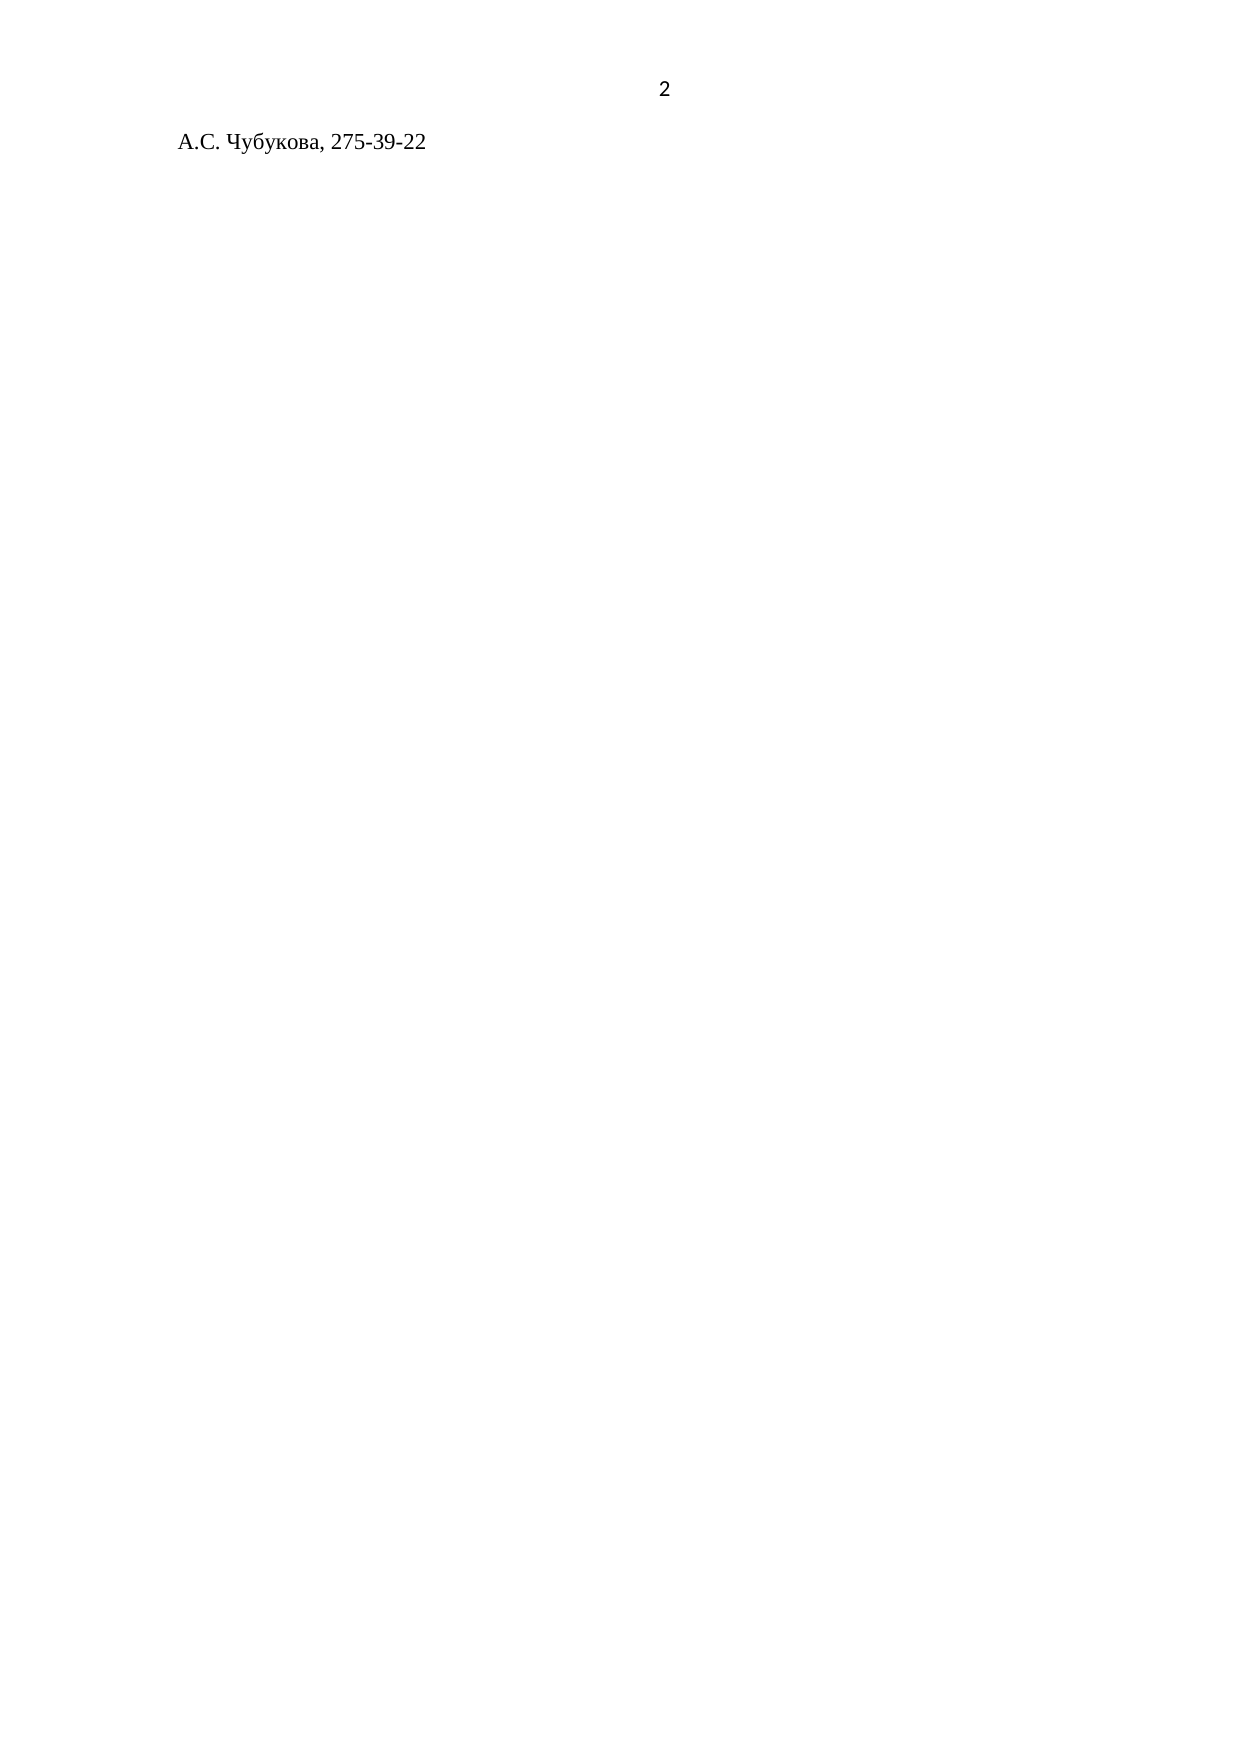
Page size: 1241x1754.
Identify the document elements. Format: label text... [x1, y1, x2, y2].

text А.С. Чубукова, 275-39-22 [177, 130, 1152, 155]
